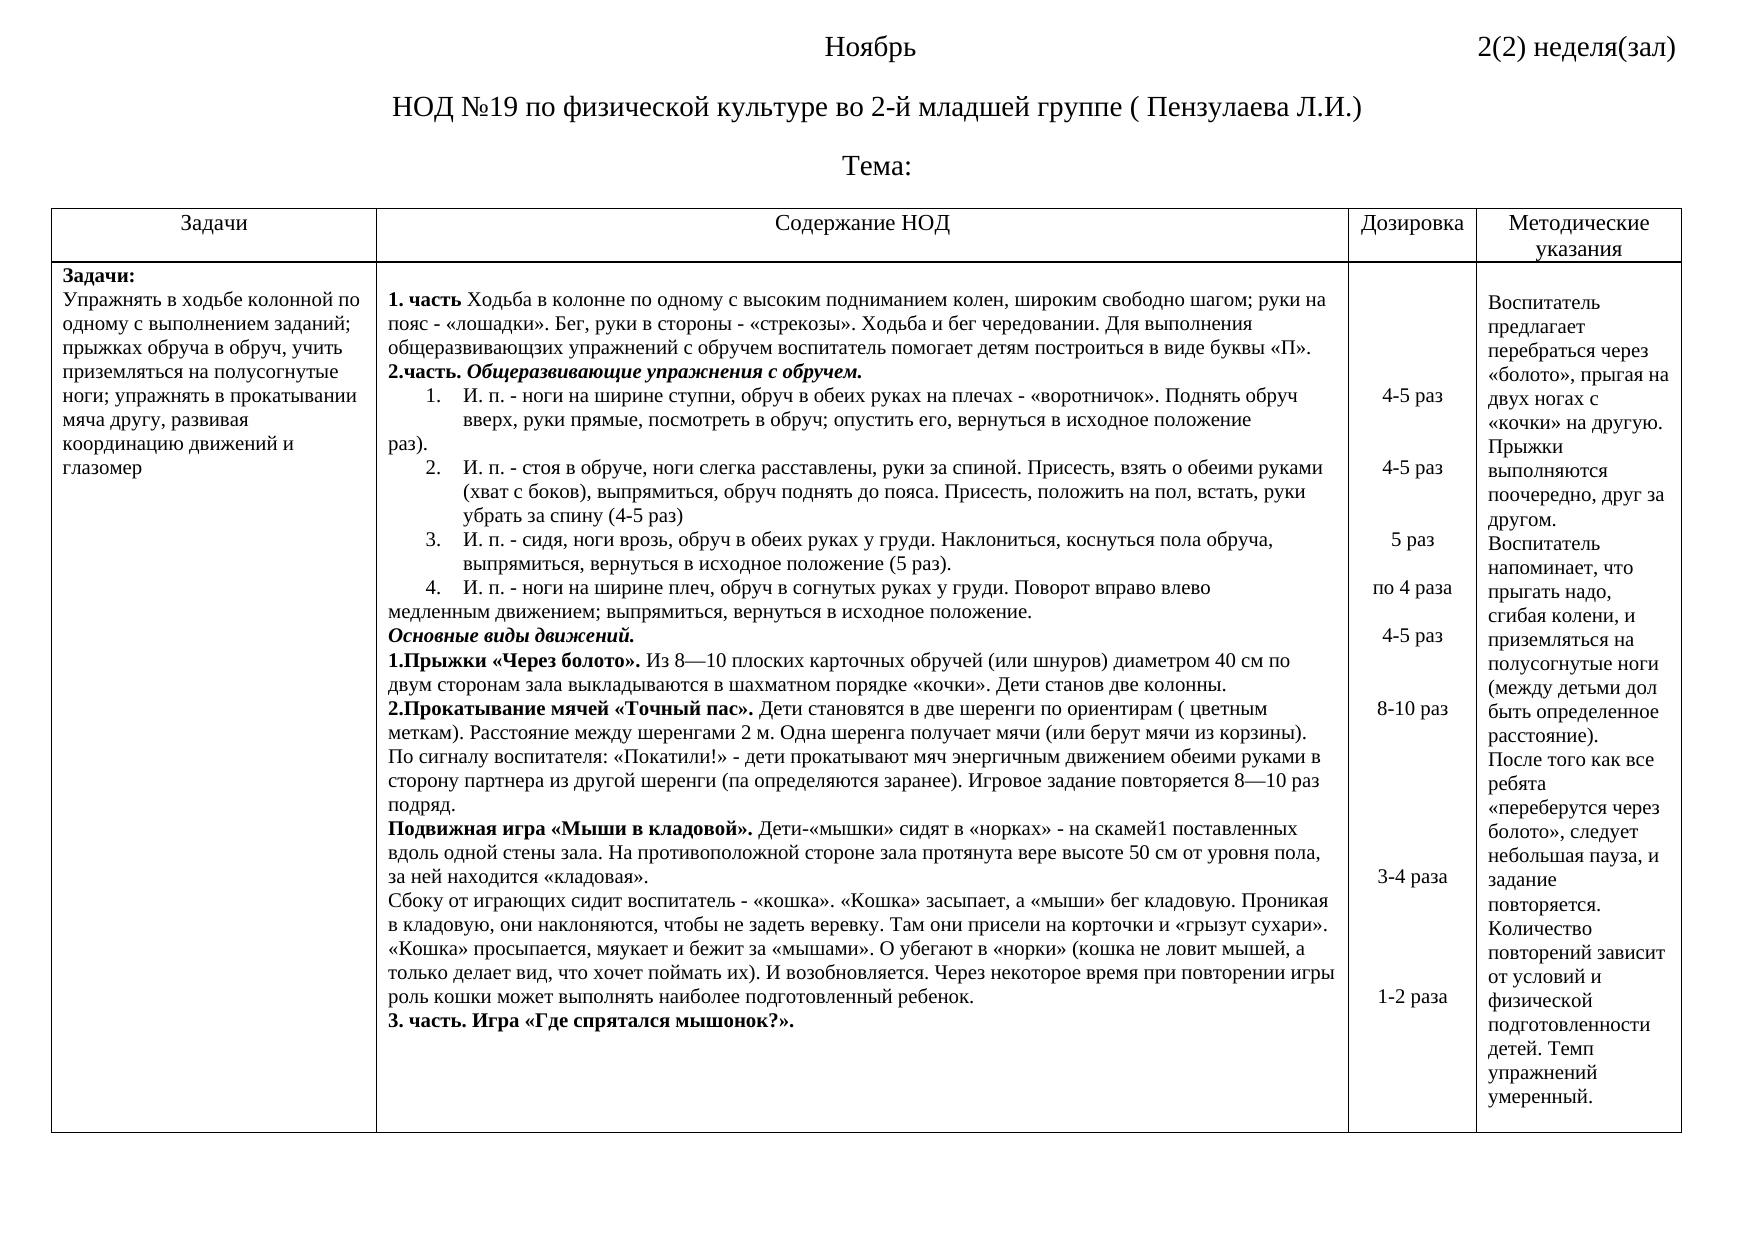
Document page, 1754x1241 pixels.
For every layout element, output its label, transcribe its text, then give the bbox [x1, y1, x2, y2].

table_header Дозировка [1349, 209, 1476, 261]
table_header Содержание НОД [377, 209, 1348, 261]
table_header Задачи [52, 209, 376, 261]
table_cell 1. часть Ходьба в колонне по одному с высоким подниманием колен, широким свободно шагом; руки на пояс - «лошадки». Бег, руки в стороны - «стрекозы». Ходьба и бег чередовании. Для выполнения общеразвивающзих упражнений с обручем воспитатель помогает детям построиться в виде буквы «П». 2.часть. Общеразвивающие упражнения с обручем. И. п. - ноги на ширине ступни, обруч в обеих руках на плечах - «воротничок». Поднять обруч вверх, руки прямые, посмотреть в обруч; опустить его, вернуться в исходное положение раз). И. п. - стоя в обруче, ноги слегка расставлены, руки за спиной. Присесть, взять о обеими руками (хват с боков), выпрямиться, обруч поднять до пояса. Присесть, положить на пол, встать, руки убрать за спину (4-5 раз) И. п. - сидя, ноги врозь, обруч в обеих руках у груди. Наклониться, коснуться пола обруча, выпрямиться, вернуться в исходное положение (5 раз). И. п. - ноги на ширине плеч, обруч в согнутых руках у груди. Поворот вправо влево медленным движением; выпрямиться, вернуться в исходное положение. Основные виды движений. 1.Прыжки «Через болото». Из 8—10 плоских карточных обручей (или шнуров) диаметром 40 см по двум сторонам зала выкладываются в шахматном порядке «кочки». Дети станов две колонны. 2.Прокатывание мячей «Точный пас». Дети становятся в две шеренги по ориентирам ( цветным меткам). Расстояние между шеренгами 2 м. Одна шеренга получает мячи (или берут мячи из корзины). По сигналу воспитателя: «Покатили!» - дети прокатывают мяч энергичным движением обеими руками в сторону партнера из другой шеренги (па определяются заранее). Игровое задание повторяется 8—10 раз подряд. Подвижная игра «Мыши в кладовой». Дети-«мышки» сидят в «норках» - на скамей1 поставленных вдоль одной стены зала. На противоположной стороне зала протянута вере высоте 50 см от уровня пола, за ней находится «кладовая». Сбоку от играющих сидит воспитатель - «кошка». «Кошка» засыпает, а «мыши» бег кладовую. Проникая в кладовую, они наклоняются, чтобы не задеть веревку. Там они присели на корточки и «грызут сухари». «Кошка» просыпается, мяукает и бежит за «мышами». О убегают в «норки» (кошка не ловит мышей, а только делает вид, что хочет поймать их). И возобновляется. Через некоторое время при повторении игры роль кошки может выполнять наиболее подготовленный ребенок. 3. часть. Игра «Где спрятался мышонок?». [377, 263, 1348, 1132]
text НОД №19 по физической культуре во 2-й младшей группе ( Пензулаева Л.И.) [29, 89, 1724, 122]
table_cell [1349, 263, 1476, 1132]
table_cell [52, 263, 376, 1132]
table_cell [1477, 263, 1681, 289]
table_header Методические указания [1477, 209, 1681, 261]
text Ноябрь 2(2) неделя(зал) [29, 29, 1724, 63]
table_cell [1477, 289, 1681, 1132]
text Тема: [29, 148, 1724, 182]
